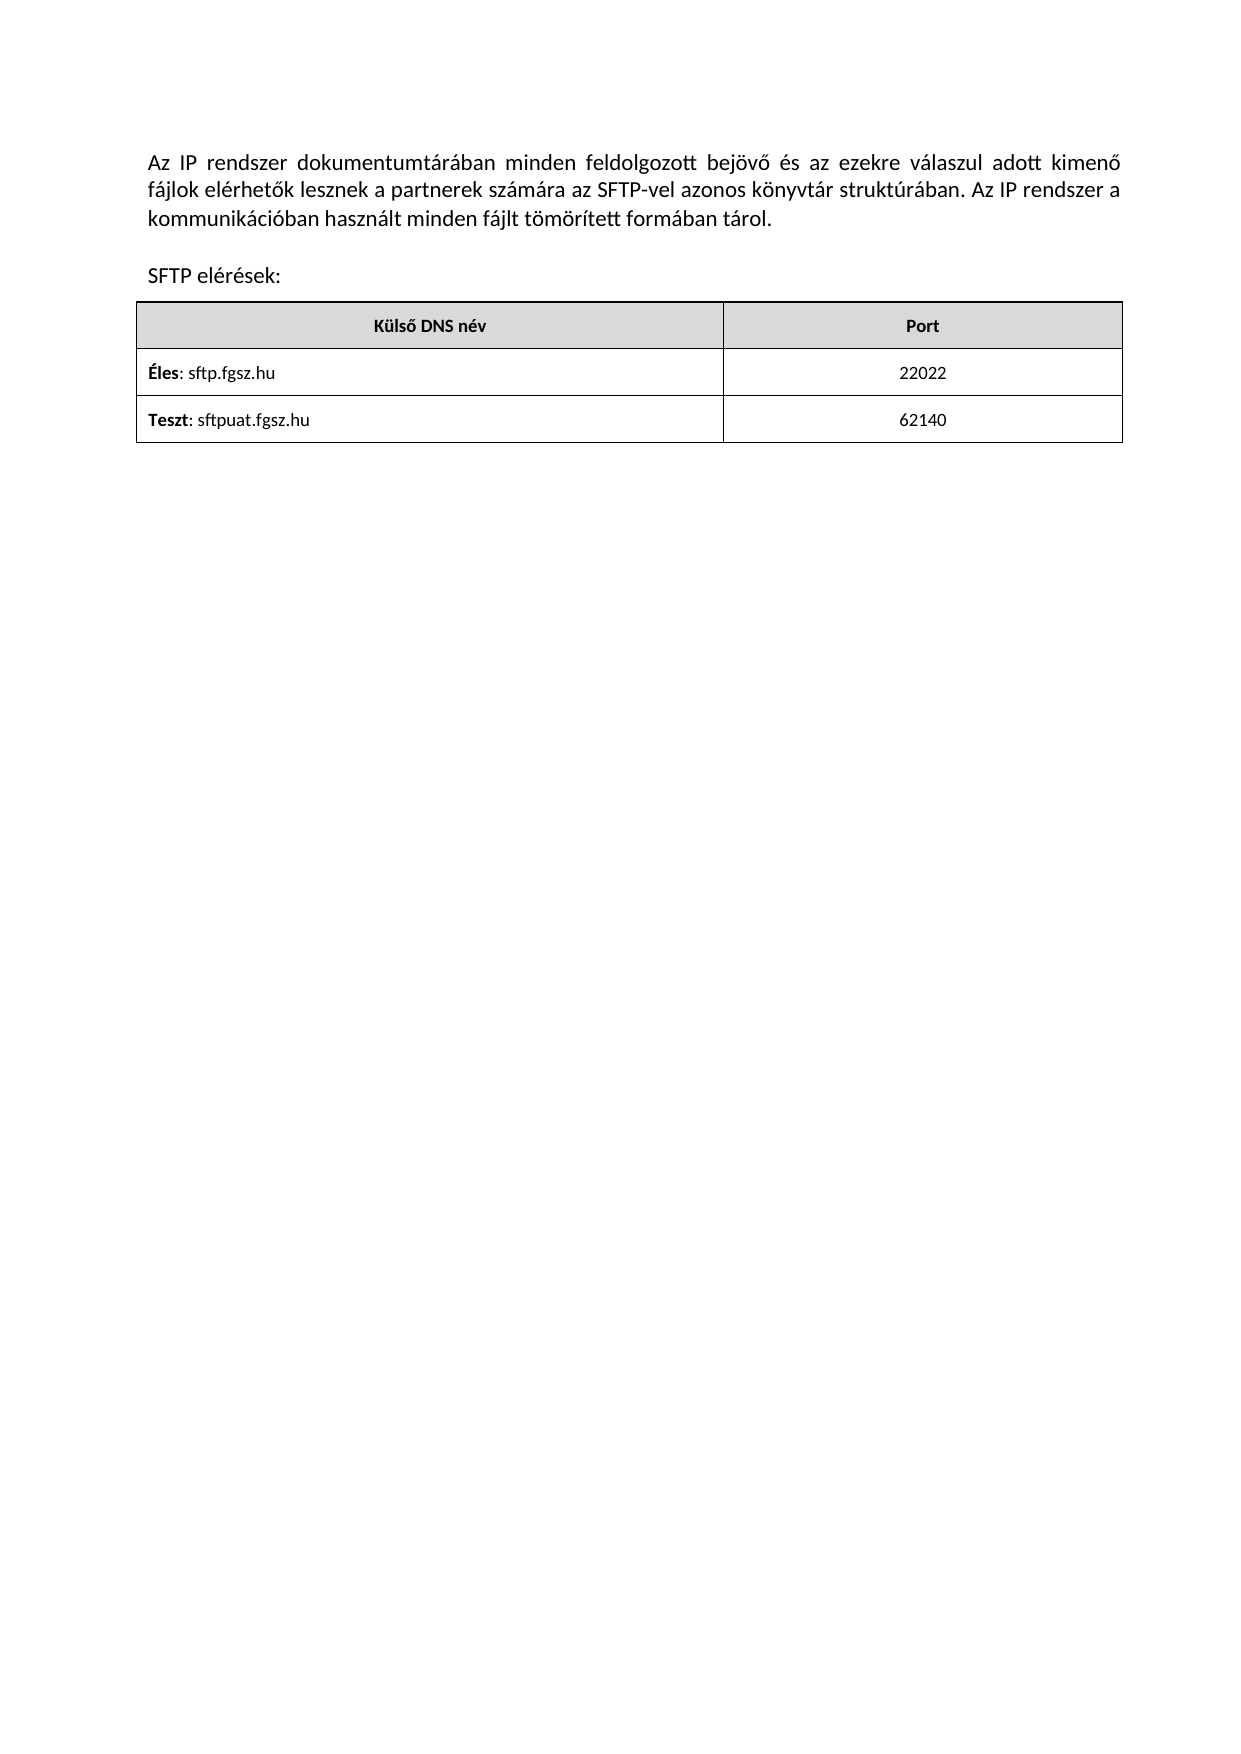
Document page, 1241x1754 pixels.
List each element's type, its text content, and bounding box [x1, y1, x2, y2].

text SFTP elérések: [148, 261, 1122, 289]
table_cell Teszt: sftpuat.fgsz.hu [137, 396, 723, 442]
table_cell Éles: sftp.fgsz.hu [137, 349, 723, 395]
text Az IP rendszer dokumentumtárában minden feldolgozott bejövő és az ezekre válaszul adott kimenő fájlok elérhetők lesznek a partnerek számára az SFTP-vel azonos könyvtár struktúrában. Az IP rendszer a kommunikációban használt minden fájlt tömörített formában tárol. [148, 148, 1122, 232]
table_header Port [724, 303, 1122, 348]
table_header Külső DNS név [137, 303, 723, 348]
table_cell 22022 [724, 349, 1122, 395]
table_cell 62140 [724, 396, 1122, 442]
